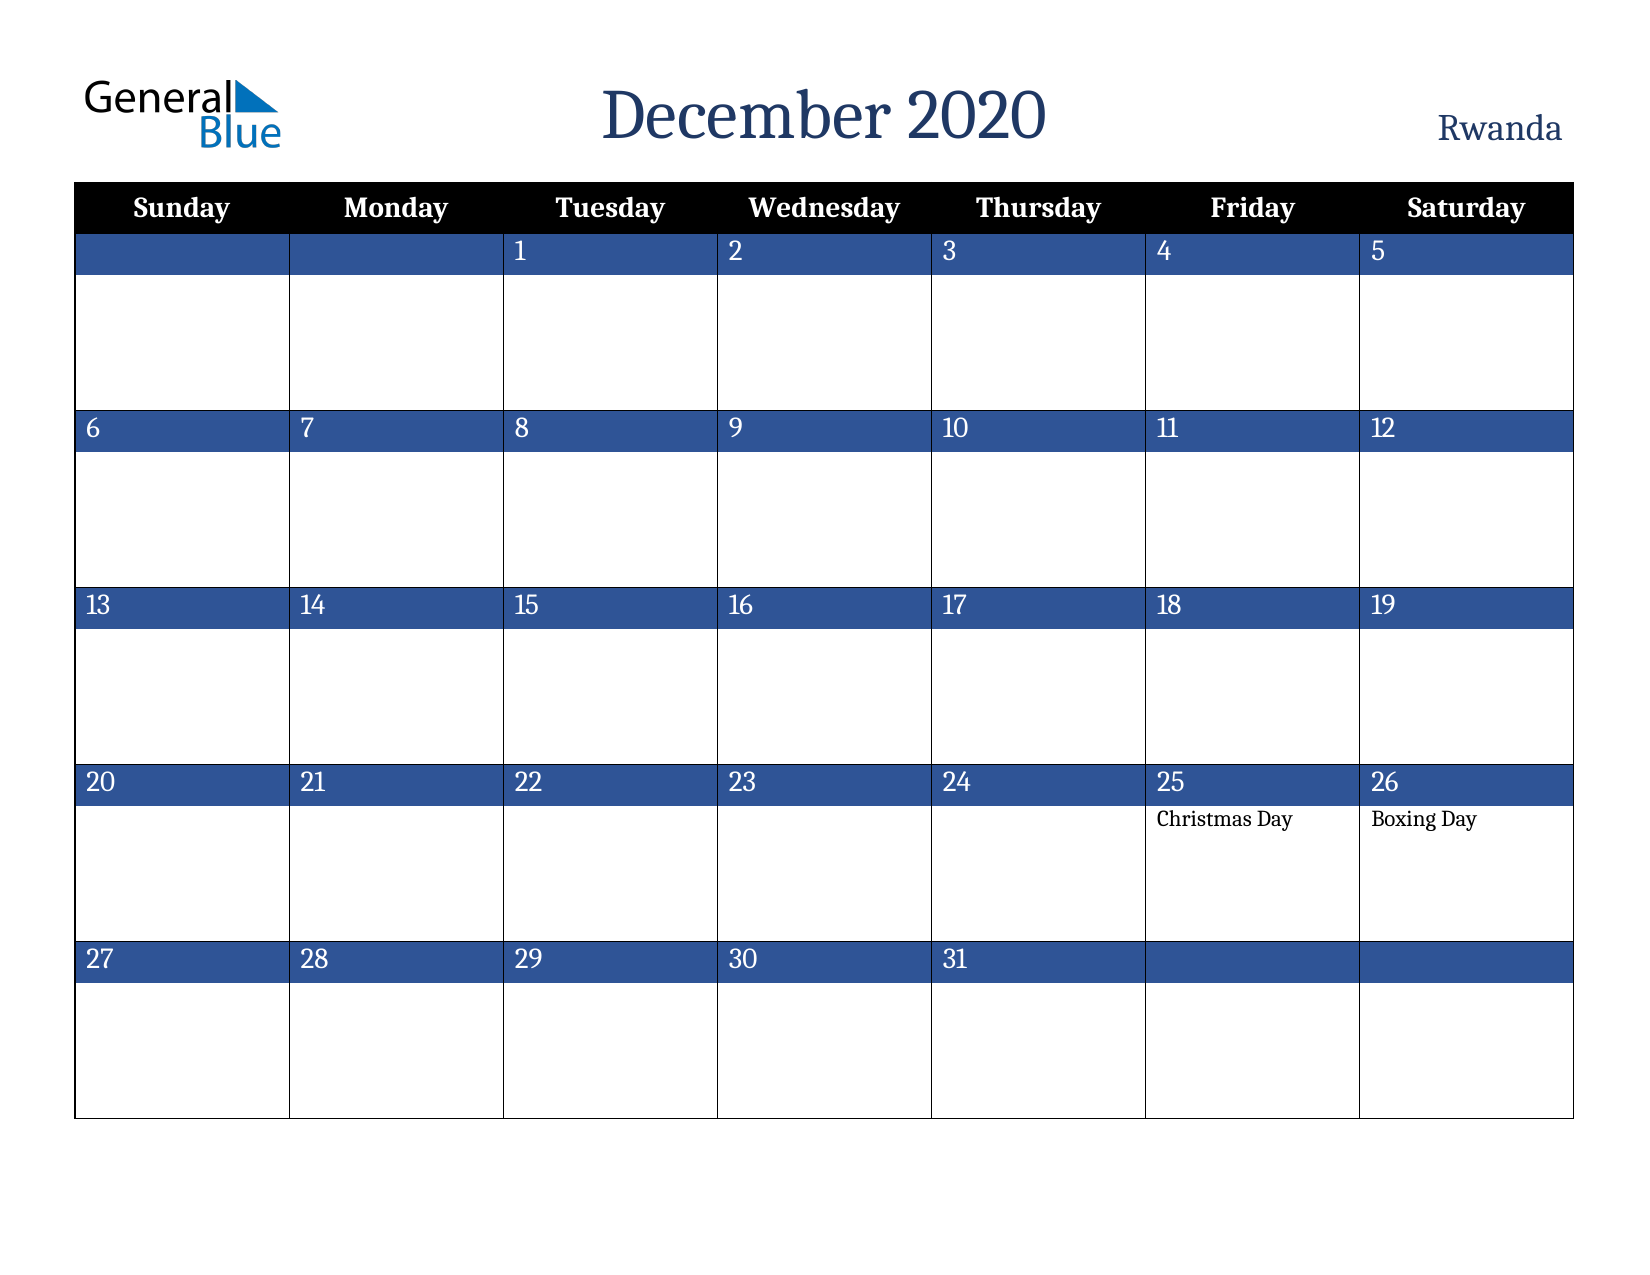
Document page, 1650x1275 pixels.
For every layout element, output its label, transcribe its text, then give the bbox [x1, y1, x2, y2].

table_cell 24 [932, 765, 1145, 806]
table_cell [932, 629, 1145, 764]
table_cell [290, 234, 503, 275]
table_cell Boxing Day [1360, 806, 1573, 941]
table_cell Friday [1146, 183, 1359, 233]
table_cell [76, 452, 289, 587]
table_cell [1146, 983, 1359, 1118]
table_cell [76, 983, 289, 1118]
picture [85, 80, 281, 148]
table_cell 3 [932, 234, 1145, 275]
table_cell 19 [1360, 588, 1573, 629]
table_cell Sunday [76, 183, 289, 233]
table_cell [1146, 942, 1359, 983]
table_cell 1 [504, 234, 717, 275]
table_cell Saturday [1360, 183, 1573, 233]
table_cell [504, 806, 717, 941]
table_cell Thursday [932, 183, 1145, 233]
table_cell [76, 234, 289, 275]
table_cell [1360, 983, 1573, 1118]
table_cell 29 [504, 942, 717, 983]
table_cell [76, 629, 289, 764]
table_cell 20 [76, 765, 289, 806]
table_cell [718, 806, 931, 941]
table_cell 23 [718, 765, 931, 806]
table_cell [1146, 629, 1359, 764]
table_cell [718, 452, 931, 587]
table_cell 21 [290, 765, 503, 806]
table_cell 8 [504, 411, 717, 452]
table_cell 30 [718, 942, 931, 983]
table_cell [76, 806, 289, 941]
table_cell 11 [1146, 411, 1359, 452]
table_header [75, 75, 503, 182]
table_cell 27 [76, 942, 289, 983]
table_cell [718, 275, 931, 410]
table_cell Monday [290, 183, 503, 233]
table_cell 4 [1146, 234, 1359, 275]
table_header Rwanda [1146, 75, 1574, 182]
table_cell Tuesday [504, 183, 717, 233]
table_cell 10 [932, 411, 1145, 452]
table_cell [504, 629, 717, 764]
table_cell [290, 275, 503, 410]
table_cell 15 [504, 588, 717, 629]
table_cell [932, 983, 1145, 1118]
table_cell [504, 452, 717, 587]
table_cell 12 [1360, 411, 1573, 452]
table_cell 7 [290, 411, 503, 452]
table_cell [76, 275, 289, 410]
table_cell Christmas Day [1146, 806, 1359, 941]
table_cell 14 [290, 588, 503, 629]
table_cell [1360, 629, 1573, 764]
table_cell [932, 452, 1145, 587]
table_cell 25 [1146, 765, 1359, 806]
table_header December 2020 [503, 75, 1146, 182]
table_cell [1146, 452, 1359, 587]
table_cell 28 [290, 942, 503, 983]
table_cell 17 [932, 588, 1145, 629]
table_cell 26 [1360, 765, 1573, 806]
table_cell [290, 806, 503, 941]
table_cell [1146, 275, 1359, 410]
table_cell 13 [76, 588, 289, 629]
table_cell 6 [76, 411, 289, 452]
table_cell [932, 806, 1145, 941]
table_cell 31 [932, 942, 1145, 983]
table_cell 2 [718, 234, 931, 275]
table_cell 16 [718, 588, 931, 629]
table_cell [290, 629, 503, 764]
table_cell [504, 275, 717, 410]
table_cell [932, 275, 1145, 410]
table_cell [718, 983, 931, 1118]
table_cell 9 [718, 411, 931, 452]
table_cell [504, 983, 717, 1118]
table_cell 18 [1146, 588, 1359, 629]
table_cell [290, 983, 503, 1118]
table_cell 5 [1360, 234, 1573, 275]
table_cell [1360, 452, 1573, 587]
table_cell 22 [504, 765, 717, 806]
table_cell [1360, 275, 1573, 410]
table_cell [718, 629, 931, 764]
table_cell [1360, 942, 1573, 983]
table_cell [290, 452, 503, 587]
table_cell Wednesday [718, 183, 931, 233]
